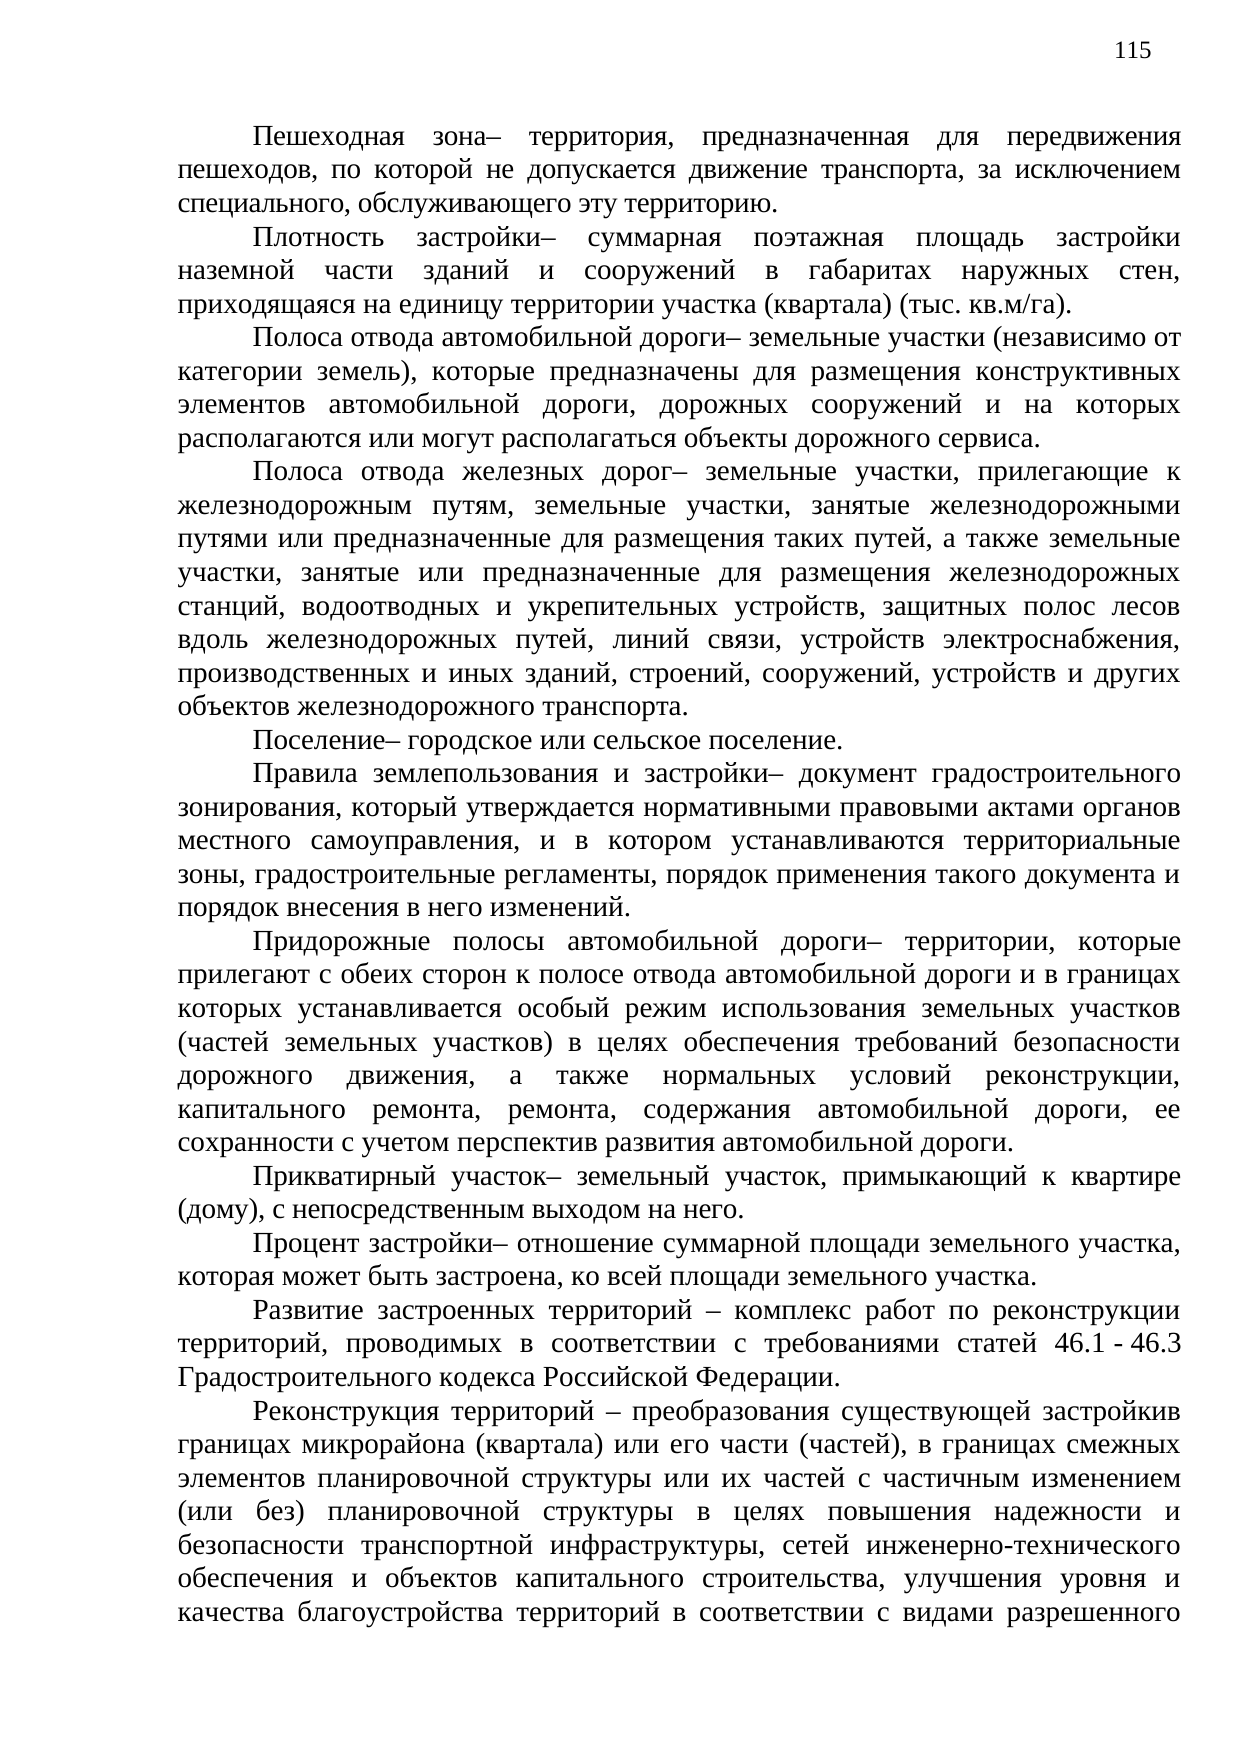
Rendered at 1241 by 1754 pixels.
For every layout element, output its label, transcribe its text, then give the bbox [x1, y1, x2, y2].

text Пешеходная зона– территория, предназначенная для передвижения пешеходов, по которой не допускается движение транспорта, за исключением специального, обслуживающего эту территорию. [177, 118, 1181, 219]
text Полоса отвода железных дорог– земельные участки, прилегающие к железнодорожным путям, земельные участки, занятые железнодорожными путями или предназначенные для размещения таких путей, а также земельные участки, занятые или предназначенные для размещения железнодорожных станций, водоотводных и укрепительных устройств, защитных полос лесов вдоль железнодорожных путей, линий связи, устройств электроснабжения, производственных и иных зданий, строений, сооружений, устройств и других объектов железнодорожного транспорта. [177, 453, 1181, 722]
text Развитие застроенных территорий – комплекс работ по реконструкции территорий, проводимых в соответствии с требованиями статей 46.1 - 46.3 Градостроительного кодекса Российской Федерации. [177, 1292, 1181, 1393]
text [177, 1393, 1181, 1627]
text Прикватирный участок– земельный участок, примыкающий к квартире (дому), с непосредственным выходом на него. [177, 1158, 1181, 1225]
text Правила землепользования и застройки– документ градостроительного зонирования, который утверждается нормативными правовыми актами органов местного самоуправления, и в котором устанавливаются территориальные зоны, градостроительные регламенты, порядок применения такого документа и порядок внесения в него изменений. [177, 755, 1181, 923]
text Полоса отвода автомобильной дороги– земельные участки (независимо от категории земель), которые предназначены для размещения конструктивных элементов автомобильной дороги, дорожных сооружений и на которых располагаются или могут располагаться объекты дорожного сервиса. [177, 319, 1181, 453]
text Придорожные полосы автомобильной дороги– территории, которые прилегают с обеих сторон к полосе отвода автомобильной дороги и в границах которых устанавливается особый режим использования земельных участков (частей земельных участков) в целях обеспечения требований безопасности дорожного движения, а также нормальных условий реконструкции, капитального ремонта, ремонта, содержания автомобильной дороги, ее сохранности с учетом перспектив развития автомобильной дороги. [177, 923, 1181, 1158]
text Плотность застройки– суммарная поэтажная площадь застройки наземной части зданий и сооружений в габаритах наружных стен, приходящаяся на единицу территории участка (квартала) (тыс. кв.м/га). [177, 219, 1181, 319]
text Поселение– городское или сельское поселение. [177, 722, 1181, 755]
text Процент застройки– отношение суммарной площади земельного участка, которая может быть застроена, ко всей площади земельного участка. [177, 1225, 1181, 1292]
